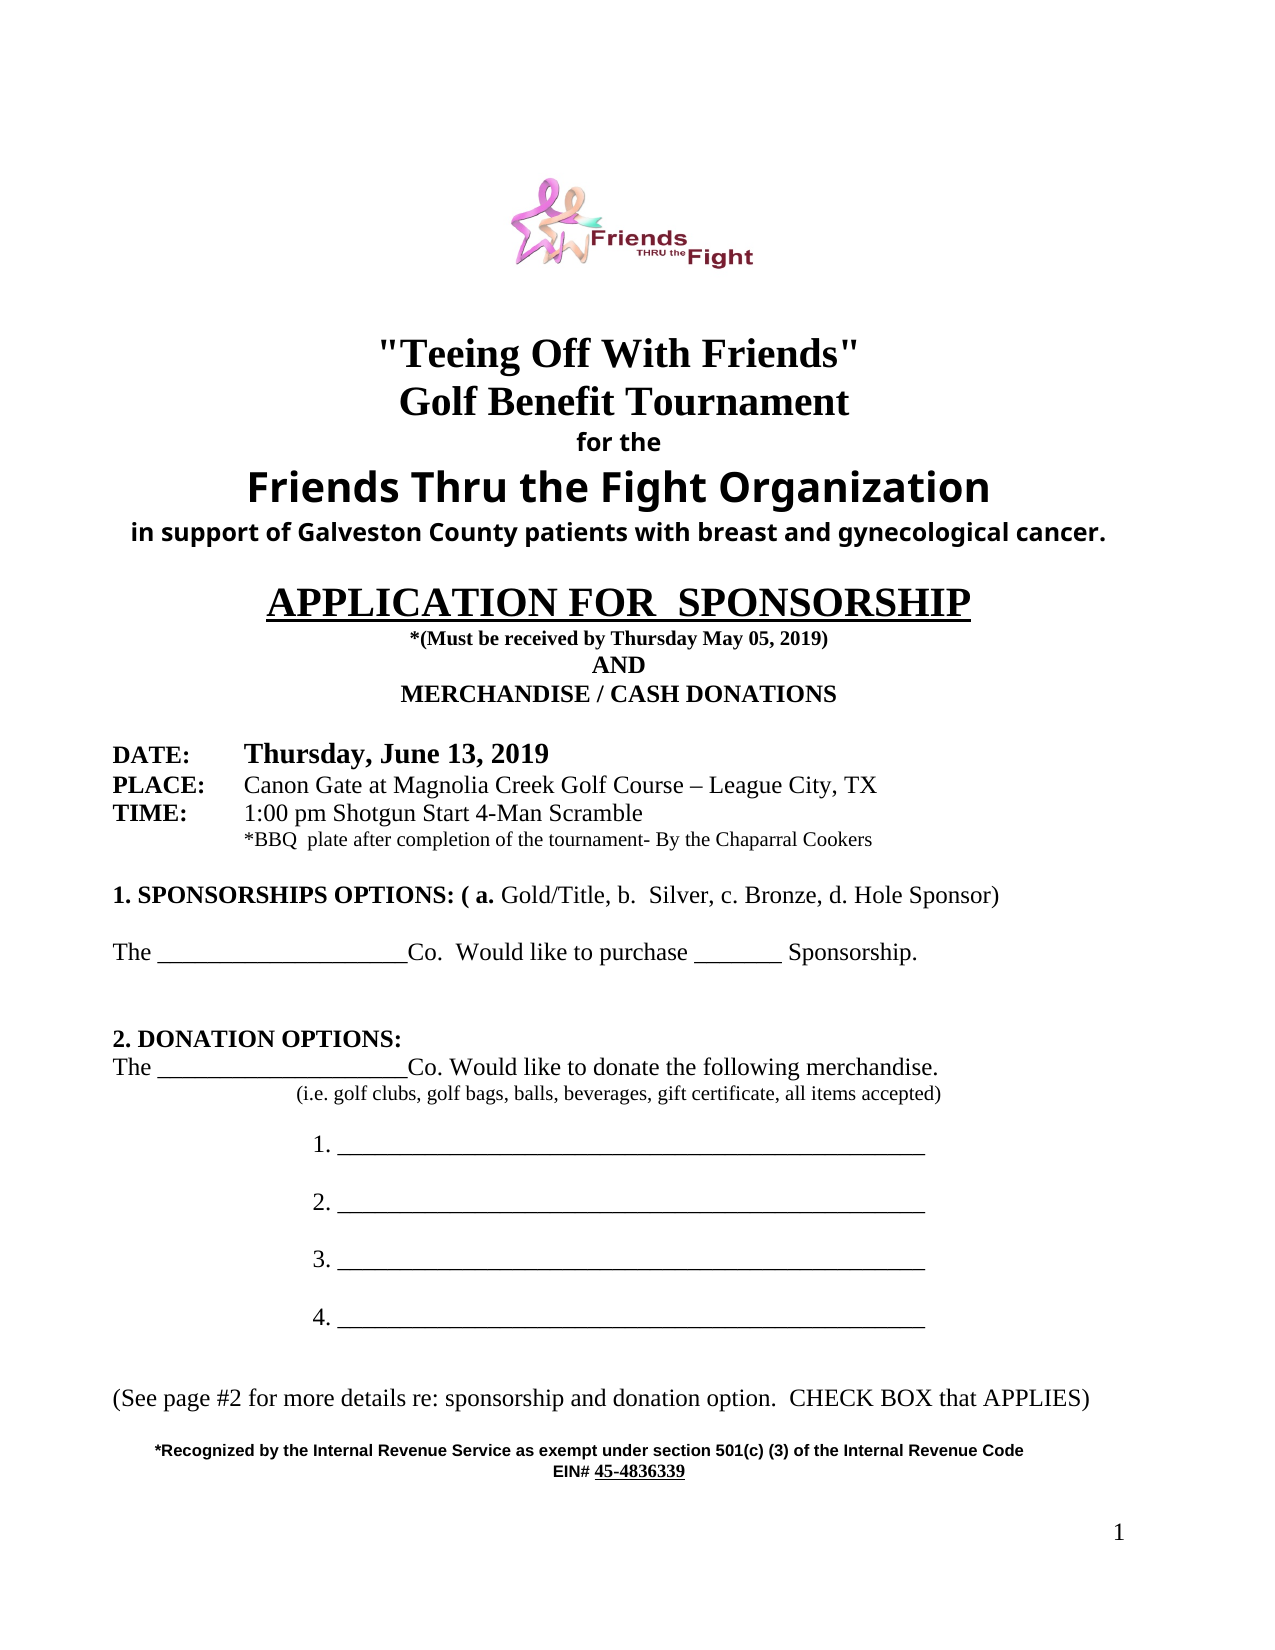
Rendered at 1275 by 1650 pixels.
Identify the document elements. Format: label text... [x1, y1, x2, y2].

text *BBQ plate after completion of the tournament- By the Chaparral Cookers [112, 827, 1125, 851]
text 2. DONATION OPTIONS: [112, 1024, 1125, 1052]
text 2. _______________________________________________ [112, 1187, 1125, 1216]
text 1. _______________________________________________ [187, 1129, 1125, 1158]
text *Recognized by the Internal Revenue Service as exempt under section 501(c) (3) of the Internal Revenue Code [112, 1441, 1125, 1460]
text Golf Benefit Tournament [112, 376, 1125, 424]
text *(Must be received by Thursday May 05, 2019) [112, 626, 1125, 650]
text AND [112, 650, 1125, 679]
text 4. _______________________________________________ [112, 1302, 1125, 1331]
text PLACE: Canon Gate at Magnolia Creek Golf Course – League City, TX [112, 770, 1125, 798]
picture [348, 121, 889, 329]
text TIME: 1:00 pm Shotgun Start 4-Man Scramble [112, 798, 1125, 827]
text DATE: Thursday, June 13, 2019 [112, 736, 1125, 770]
text "Teeing Off With Friends" [112, 328, 1125, 376]
text The ____________________Co. Would like to purchase _______ Sponsorship. [112, 937, 1125, 966]
text EIN# 45-4836339 [112, 1460, 1125, 1482]
subtitle in support of Galveston County patients with breast and gynecological cancer. [112, 515, 1125, 549]
subtitle for the [112, 424, 1125, 458]
text (See page #2 for more details re: sponsorship and donation option. CHECK BOX that APPLIES) [112, 1383, 1125, 1412]
text (i.e. golf clubs, golf bags, balls, beverages, gift certificate, all items accepted) [112, 1081, 1125, 1105]
subtitle Friends Thru the Fight Organization [112, 458, 1125, 515]
text APPLICATION FOR SPONSORSHIP [112, 578, 1125, 626]
text MERCHANDISE / CASH DONATIONS [112, 679, 1125, 707]
text The ____________________Co. Would like to donate the following merchandise. [112, 1052, 1125, 1081]
text 1. SPONSORSHIPS OPTIONS: ( a. Gold/Title, b. Silver, c. Bronze, d. Hole Sponsor) [112, 880, 1125, 909]
text 3. _______________________________________________ [112, 1244, 1125, 1273]
